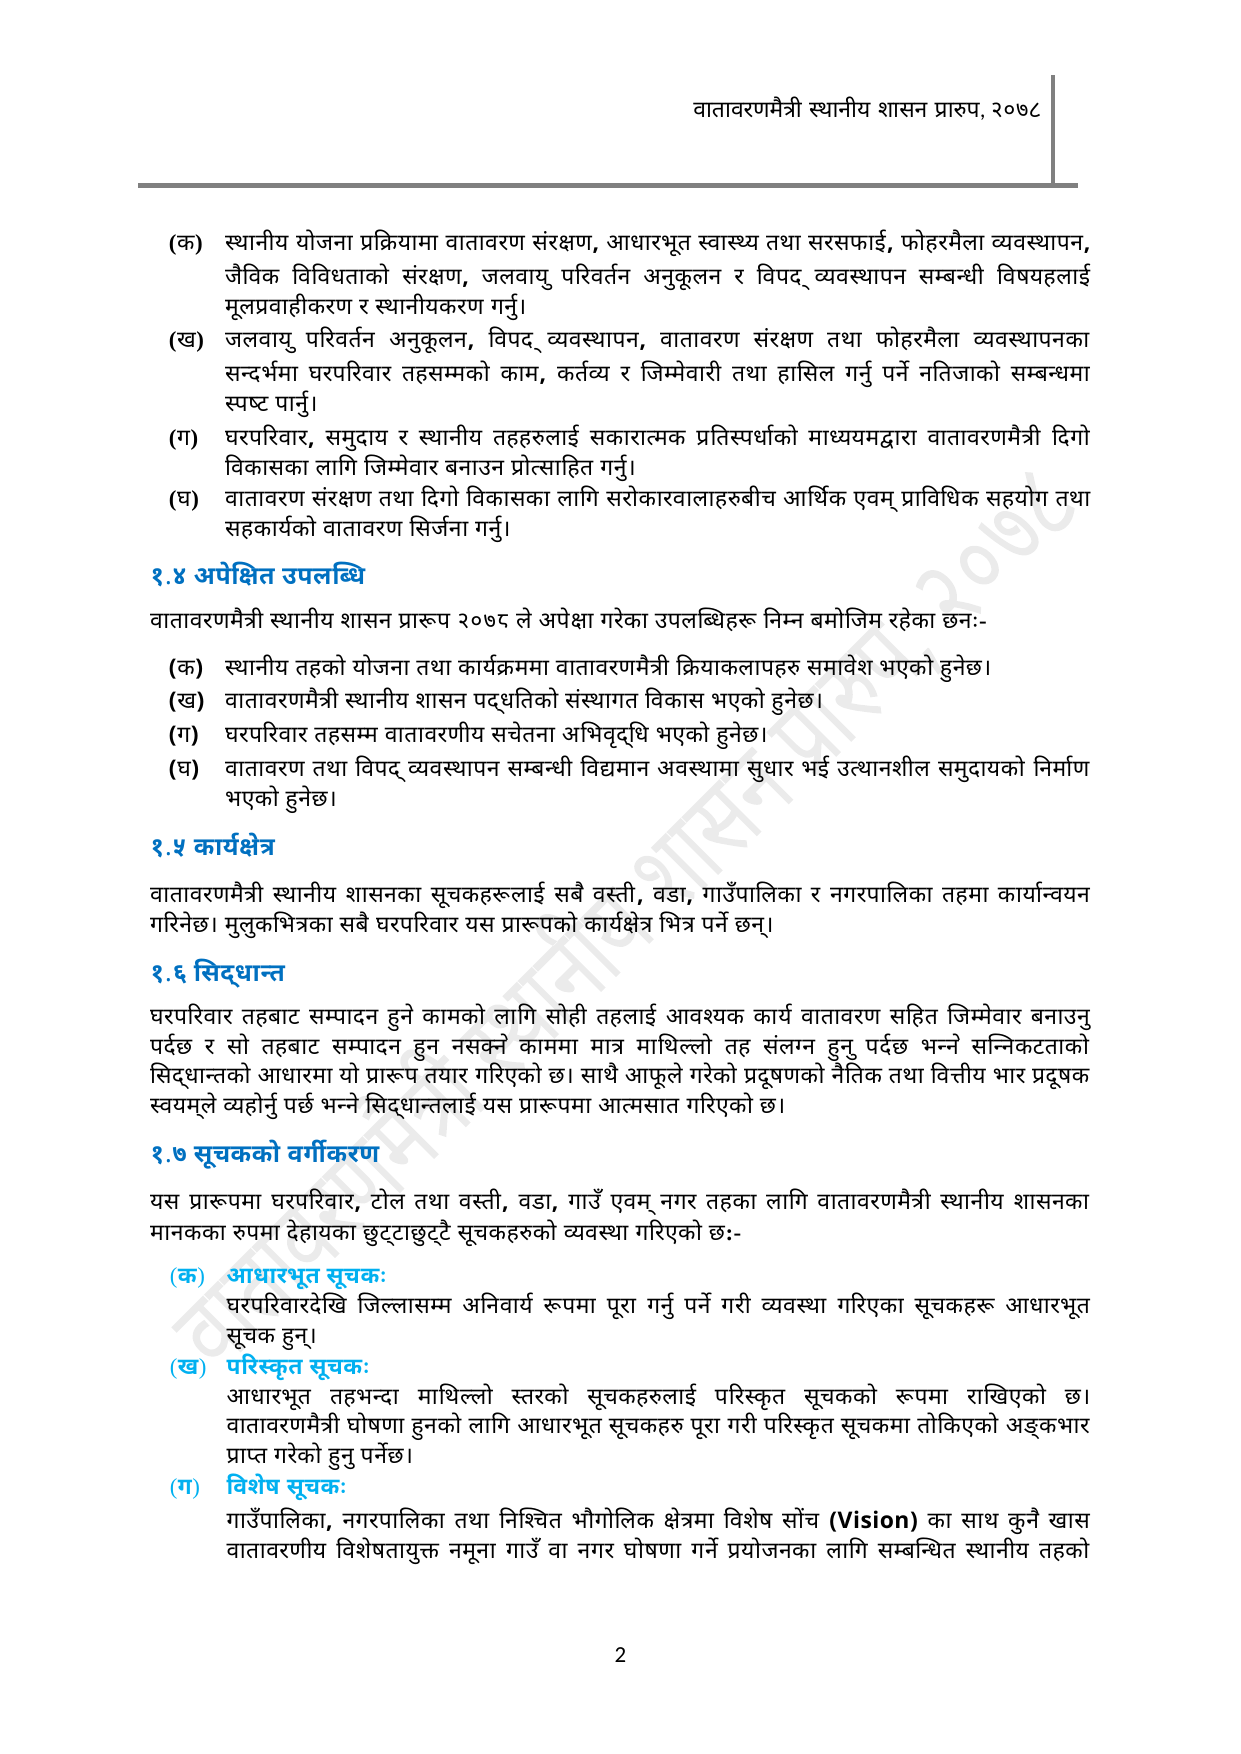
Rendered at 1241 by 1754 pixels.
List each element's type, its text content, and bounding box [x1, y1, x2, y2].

text वातावरणमैत्री स्थानीय शासन प्रारूप २०७८ ले अपेक्षा गरेका उपलब्धिहरू निम्न बमोजिम रहेका छनः- [150, 607, 1090, 638]
text वातावरणमैत्री स्थानीय शासनका सूचकहरूलाई सबै वस्ती, वडा, गाउँपालिका र नगरपालिका तहमा कार्यान्वयन गरिनेछ। मुलुकभित्रका सबै घरपरिवार यस प्रारूपको कार्यक्षेत्र भित्र पर्ने छन्। [150, 878, 1090, 942]
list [226, 1504, 1090, 1568]
list घरपरिवारदेखि जिल्लासम्म अनिवार्य रूपमा पूरा गर्नु पर्ने गरी व्यवस्था गरिएका सूचकहरू आधारभूत सूचक हुन्। [226, 1293, 1090, 1353]
list घरपरिवार तहसम्म वातावरणीय सचेतना अभिवृद्धि भएको हुनेछ। [169, 718, 1090, 752]
list आधारभूत तहभन्दा माथिल्लो स्तरको सूचकहरुलाई परिस्कृत सूचकको रूपमा राखिएको छ। वातावरणमैत्री घोषणा हुनको लागि आधारभूत सूचकहरु पूरा गरी परिस्कृत सूचकमा तोकिएको अङ्कभार प्राप्त गरेको हुनु पर्नेछ। [226, 1383, 1090, 1473]
list वातावरण संरक्षण तथा दिगो विकासका लागि सरोकारवालाहरुबीच आर्थिक एवम् प्राविधिक सहयोग तथा सहकार्यको वातावरण सिर्जना गर्नु। [169, 485, 1090, 545]
list आधारभूत सूचकः [169, 1262, 1090, 1293]
subtitle १.४ अपेक्षित उपलब्धि [150, 558, 1090, 595]
subtitle १.५ कार्यक्षेत्र [150, 828, 1090, 865]
text यस प्रारूपमा घरपरिवार, टोल तथा वस्ती, वडा, गाउँ एवम् नगर तहका लागि वातावरणमैत्री स्थानीय शासनका मानकका रुपमा देहायका छुट्टाछुट्टै सूचकहरुको व्यवस्था गरिएको छ:- [150, 1185, 1090, 1250]
subtitle १.७ सूचकको वर्गीकरण [150, 1136, 1090, 1173]
list विशेष सूचकः [169, 1473, 1090, 1504]
text घरपरिवार तहबाट सम्पादन हुने कामको लागि सोही तहलाई आवश्यक कार्य वातावरण सहित जिम्मेवार बनाउनु पर्दछ र सो तहबाट सम्पादन हुन नसक्ने काममा मात्र माथिल्लो तह संलग्न हुनु पर्दछ भन्ने सन्निकटताको सिद्धान्तको आधारमा यो प्रारूप तयार गरिएको छ। साथै आफूले गरेको प्रदूषणको नैतिक तथा वित्तीय भार प्रदूषक स्वयम्‌ले व्यहोर्नु पर्छ भन्ने सिद्धान्तलाई यस प्रारूपमा आत्मसात गरिएको छ। [150, 1004, 1090, 1123]
list स्थानीय तहको योजना तथा कार्यक्रममा वातावरणमैत्री क्रियाकलापहरु समावेश भएको हुनेछ। [169, 651, 1090, 684]
list वातावरण तथा विपद् व्यवस्थापन सम्बन्धी विद्यमान अवस्थामा सुधार भई उत्थानशील समुदायको निर्माण भएको हुनेछ। [169, 752, 1090, 816]
list वातावरणमैत्री स्थानीय शासन पद्धतिको संस्थागत विकास भएको हुनेछ। [169, 684, 1090, 718]
list घरपरिवार, समुदाय र स्थानीय तहहरुलाई सकारात्मक प्रतिस्पर्धाको माध्ययमद्वारा वातावरणमैत्री दिगो विकासका लागि जिम्मेवार बनाउन प्रोत्साहित गर्नु। [169, 421, 1090, 485]
list जलवायु परिवर्तन अनुकूलन, विपद् व्यवस्थापन, वातावरण संरक्षण तथा फोहरमैला व्यवस्थापनका सन्दर्भमा घरपरिवार तहसम्मको काम, कर्तव्य र जिम्मेवारी तथा हासिल गर्नु पर्ने नतिजाको सम्बन्धमा स्पष्ट पार्नु। [169, 323, 1090, 421]
list परिस्कृत सूचकः [169, 1353, 1090, 1383]
list स्थानीय योजना प्रक्रियामा वातावरण संरक्षण, आधारभूत स्वास्थ्य तथा सरसफाई, फोहरमैला व्यवस्थापन, जैविक विविधताको संरक्षण, जलवायु परिवर्तन अनुकूलन र विपद् व्यवस्थापन सम्बन्धी विषयहलाई मूलप्रवाहीकरण र स्थानीयकरण गर्नु। [169, 226, 1090, 323]
subtitle १.६ सिद्धान्त [150, 954, 1090, 991]
